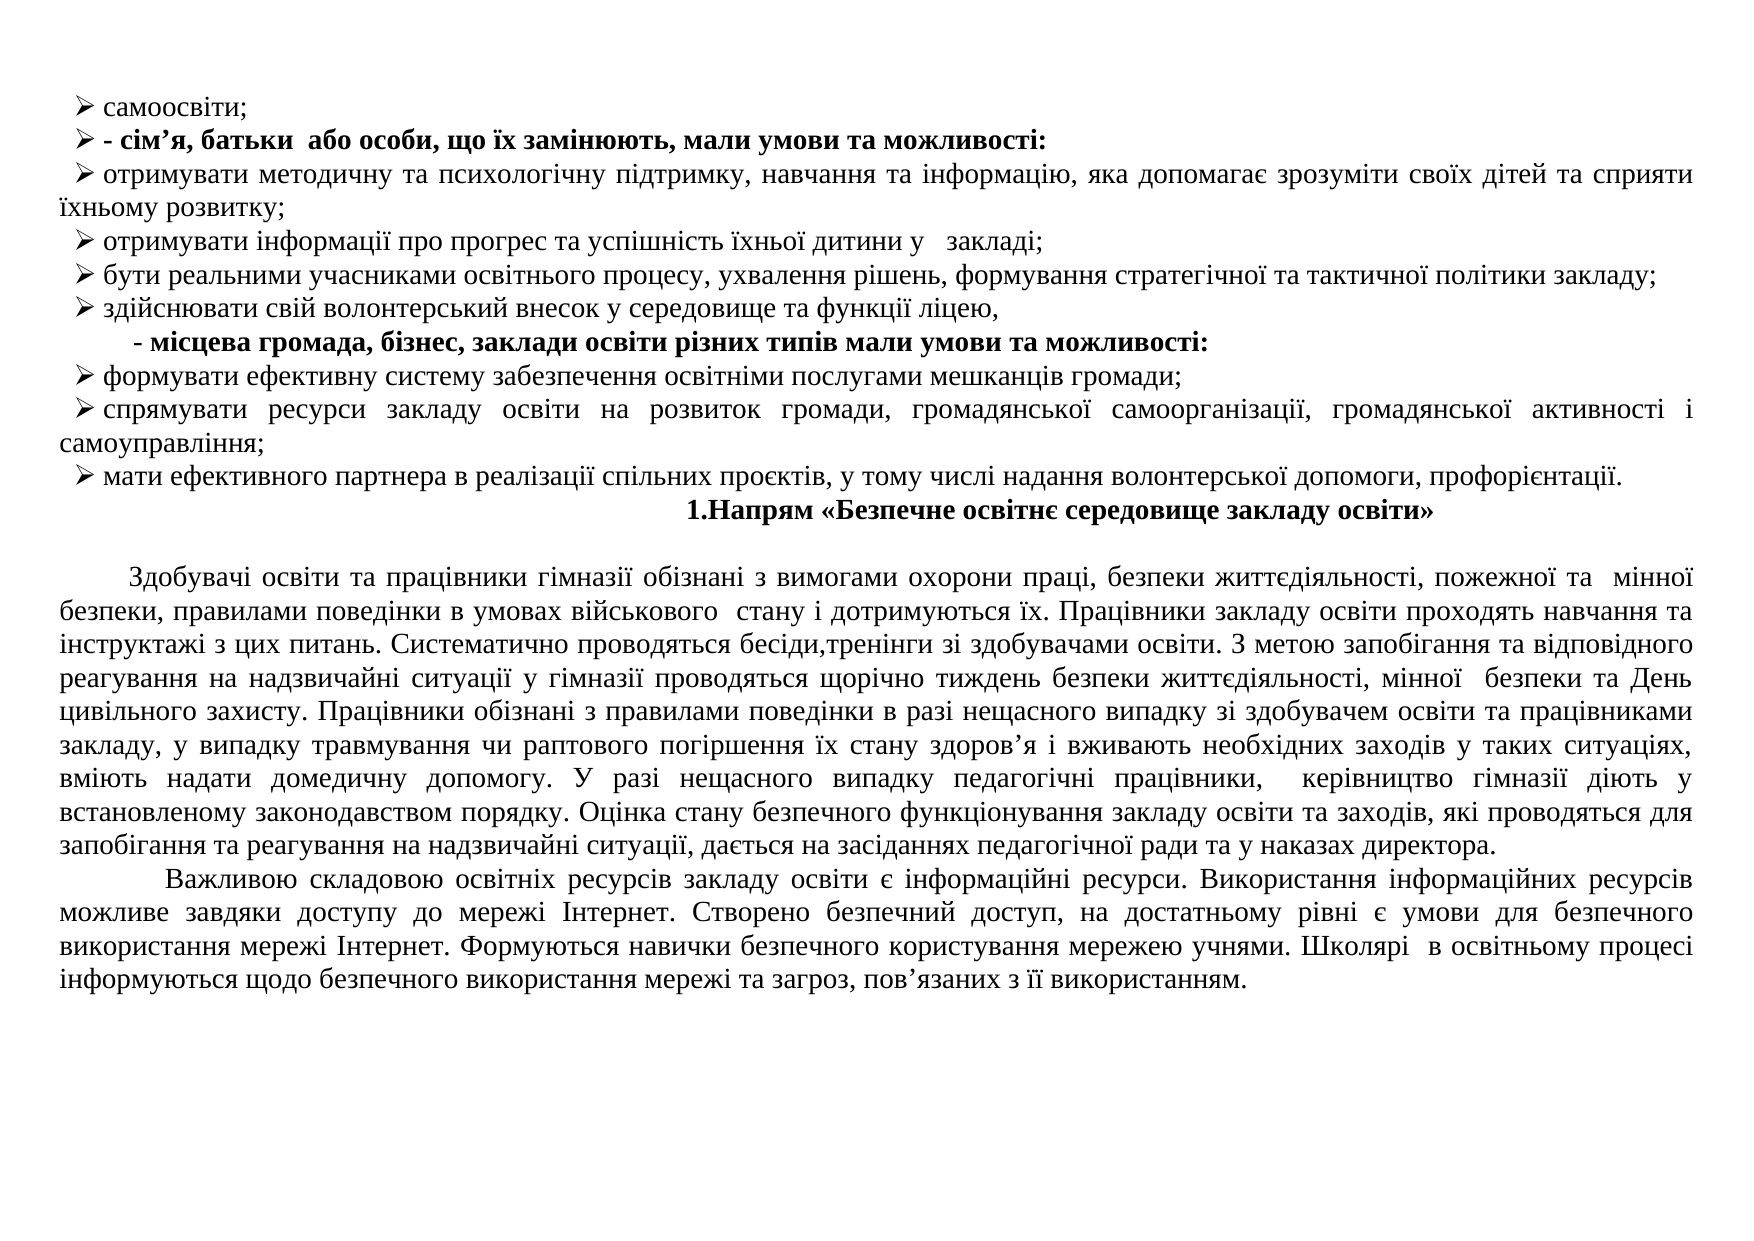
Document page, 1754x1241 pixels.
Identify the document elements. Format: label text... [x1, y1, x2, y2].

list мати ефективного партнера в реалізації спільних проєктів, у тому числі надання волонтерської допомоги, профорієнтації. [59, 458, 1695, 492]
list спрямувати ресурси закладу освіти на розвиток громади, громадянської самоорганізації, громадянської активності і самоуправління; [59, 391, 1695, 458]
list самоосвіти; [59, 89, 1695, 122]
text 1.Напрям «Безпечне освітнє середовище закладу освіти» [73, 492, 1695, 526]
text - місцева громада, бізнес, заклади освіти різних типів мали умови та можливості: [59, 324, 1695, 358]
list формувати ефективну систему забезпечення освітніми послугами мешканців громади; [59, 358, 1695, 391]
list бути реальними учасниками освітнього процесу, ухвалення рішень, формування стратегічної та тактичної політики закладу; [59, 257, 1695, 290]
list отримувати інформації про прогрес та успішність їхньої дитини у закладі; [59, 223, 1695, 257]
list здійснювати свій волонтерський внесок у середовище та функції ліцею, [59, 290, 1695, 324]
list отримувати методичну та психологічну підтримку, навчання та інформацію, яка допомагає зрозуміти своїх дітей та сприяти їхньому розвитку; [59, 156, 1695, 223]
text Здобувачі освіти та працівники гімназії обізнані з вимогами охорони праці, безпеки життєдіяльності, пожежної та мінної безпеки, правилами поведінки в умовах військового стану і дотримуються їх. Працівники закладу освіти проходять навчання та інструктажі з цих питань. Систематично проводяться бесіди,тренінги зі здобувачами освіти. З метою запобігання та відповідного реагування на надзвичайні ситуації у гімназії проводяться щорічно тиждень безпеки життєдіяльності, мінної безпеки та День цивільного захисту. Працівники обізнані з правилами поведінки в разі нещасного випадку зі здобувачем освіти та працівниками закладу, у випадку травмування чи раптового погіршення їх стану здоров’я і вживають необхідних заходів у таких ситуаціях, вміють надати домедичну допомогу. У разі нещасного випадку педагогічні працівники, керівництво гімназії діють у встановленому законодавством порядку. Оцінка стану безпечного функціонування закладу освіти та заходів, які проводяться для запобігання та реагування на надзвичайні ситуації, дається на засіданнях педагогічної ради та у наказах директора. [59, 559, 1695, 861]
text Важливою складовою освітніх ресурсів закладу освіти є інформаційні ресурси. Використання інформаційних ресурсів можливе завдяки доступу до мережі Інтернет. Створено безпечний доступ, на достатньому рівні є умови для безпечного використання мережі Інтернет. Формуються навички безпечного користування мережею учнями. Школярі в освітньому процесі інформуються щодо безпечного використання мережі та загроз, пов’язаних з її використанням. [59, 861, 1695, 995]
list - сімʼя, батьки або особи, що їх замінюють, мали умови та можливості: [59, 122, 1695, 156]
